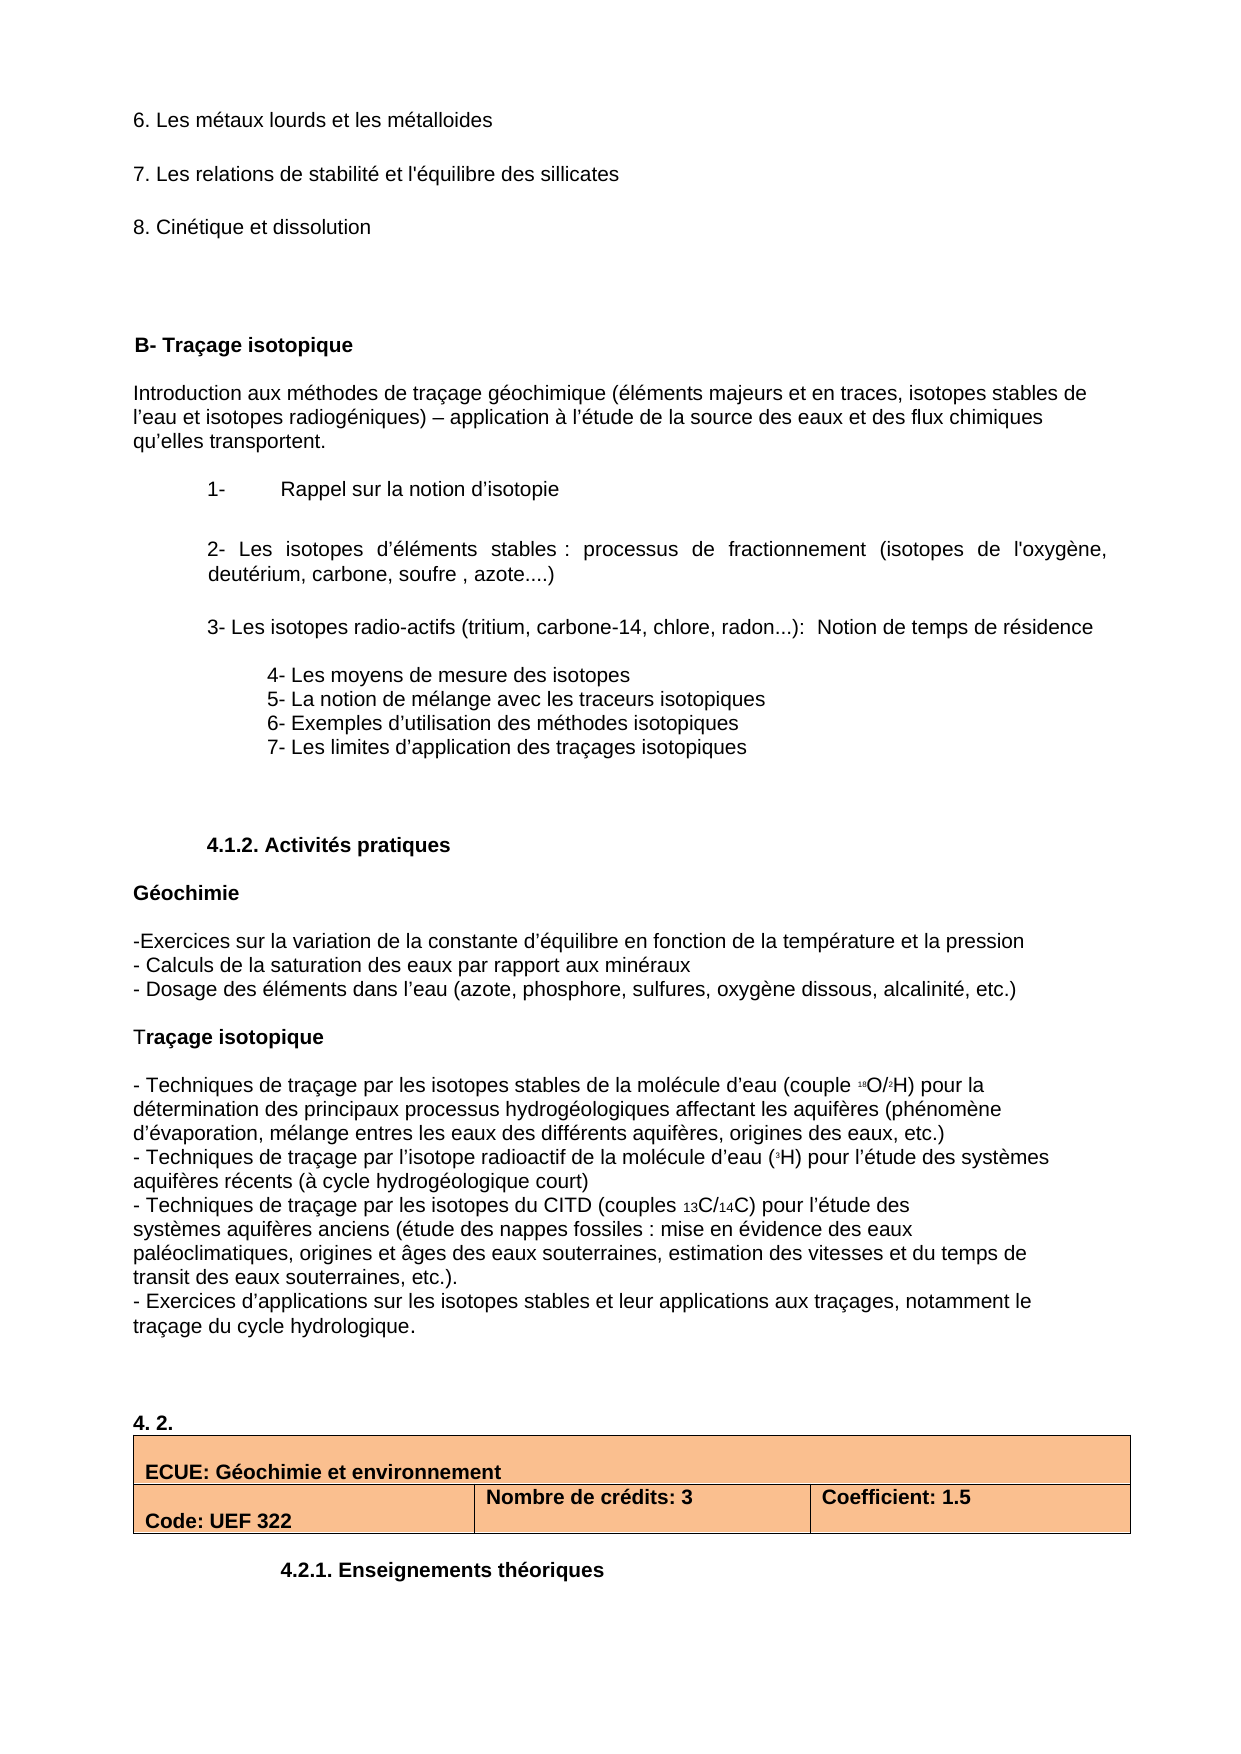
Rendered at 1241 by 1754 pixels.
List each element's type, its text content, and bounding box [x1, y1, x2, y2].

text - Exercices d’applications sur les isotopes stables et leur applications aux traçages, notamment le traçage du cycle hydrologique. [133, 1288, 1107, 1339]
text 8. Cinétique et dissolution [133, 214, 1107, 238]
text - Calculs de la saturation des eaux par rapport aux minéraux [133, 953, 1107, 977]
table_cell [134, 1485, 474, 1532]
text d’évaporation, mélange entres les eaux des différents aquifères, origines des eaux, etc.) [133, 1121, 1107, 1145]
list 4- Les moyens de mesure des isotopes [267, 663, 1107, 687]
text Introduction aux méthodes de traçage géochimique (éléments majeurs et en traces, isotopes stables de l’eau et isotopes radiogéniques) – application à l’étude de la source des eaux et des flux chimiques qu’elles transportent. [326, 381, 1107, 453]
list 7- Les limites d’application des traçages isotopiques [267, 735, 1107, 759]
text - Techniques de traçage par l’isotope radioactif de la molécule d’eau (3H) pour l’étude des systèmes [133, 1145, 1107, 1169]
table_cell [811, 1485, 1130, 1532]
text - Techniques de traçage par les isotopes stables de la molécule d’eau (couple 18O/2H) pour la [133, 1073, 1107, 1097]
text -Exercices sur la variation de la constante d’équilibre en fonction de la température et la pression [133, 929, 1107, 953]
text B- Traçage isotopique [133, 333, 1082, 357]
text 3- Les isotopes radio-actifs (tritium, carbone-14, chlore, radon...): Notion de temps de résidence [207, 615, 1107, 639]
text 7. Les relations de stabilité et l'équilibre des sillicates [133, 161, 1107, 185]
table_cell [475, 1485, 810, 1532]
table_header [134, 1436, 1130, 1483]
text 4. 2. [133, 1411, 1107, 1434]
text 4.1.2. Activités pratiques [133, 833, 1107, 857]
text transit des eaux souterraines, etc.). [133, 1264, 1107, 1288]
list Rappel sur la notion d’isotopie [207, 477, 1107, 501]
text 6. Les métaux lourds et les métalloides [133, 108, 1107, 132]
text Géochimie [133, 881, 1107, 905]
text systèmes aquifères anciens (étude des nappes fossiles : mise en évidence des eaux [133, 1217, 1107, 1241]
text détermination des principaux processus hydrogéologiques affectant les aquifères (phénomène [133, 1097, 1107, 1121]
text Traçage isotopique [133, 1025, 1107, 1049]
text - Dosage des éléments dans l’eau (azote, phosphore, sulfures, oxygène dissous, alcalinité, etc.) [133, 977, 1107, 1001]
list 6- Exemples d’utilisation des méthodes isotopiques [267, 711, 1107, 735]
text 2- Les isotopes d’éléments stables : processus de fractionnement (isotopes de l'oxygène, deutérium, carbone, soufre , azote....) [207, 533, 1107, 586]
text - Techniques de traçage par les isotopes du CITD (couples 13C/14C) pour l’étude des [133, 1193, 1107, 1217]
text paléoclimatiques, origines et âges des eaux souterraines, estimation des vitesses et du temps de [133, 1241, 1107, 1264]
text aquifères récents (à cycle hydrogéologique court) [133, 1169, 1107, 1193]
text 4.2.1. Enseignements théoriques [133, 1557, 1107, 1581]
list 5- La notion de mélange avec les traceurs isotopiques [267, 687, 1107, 711]
